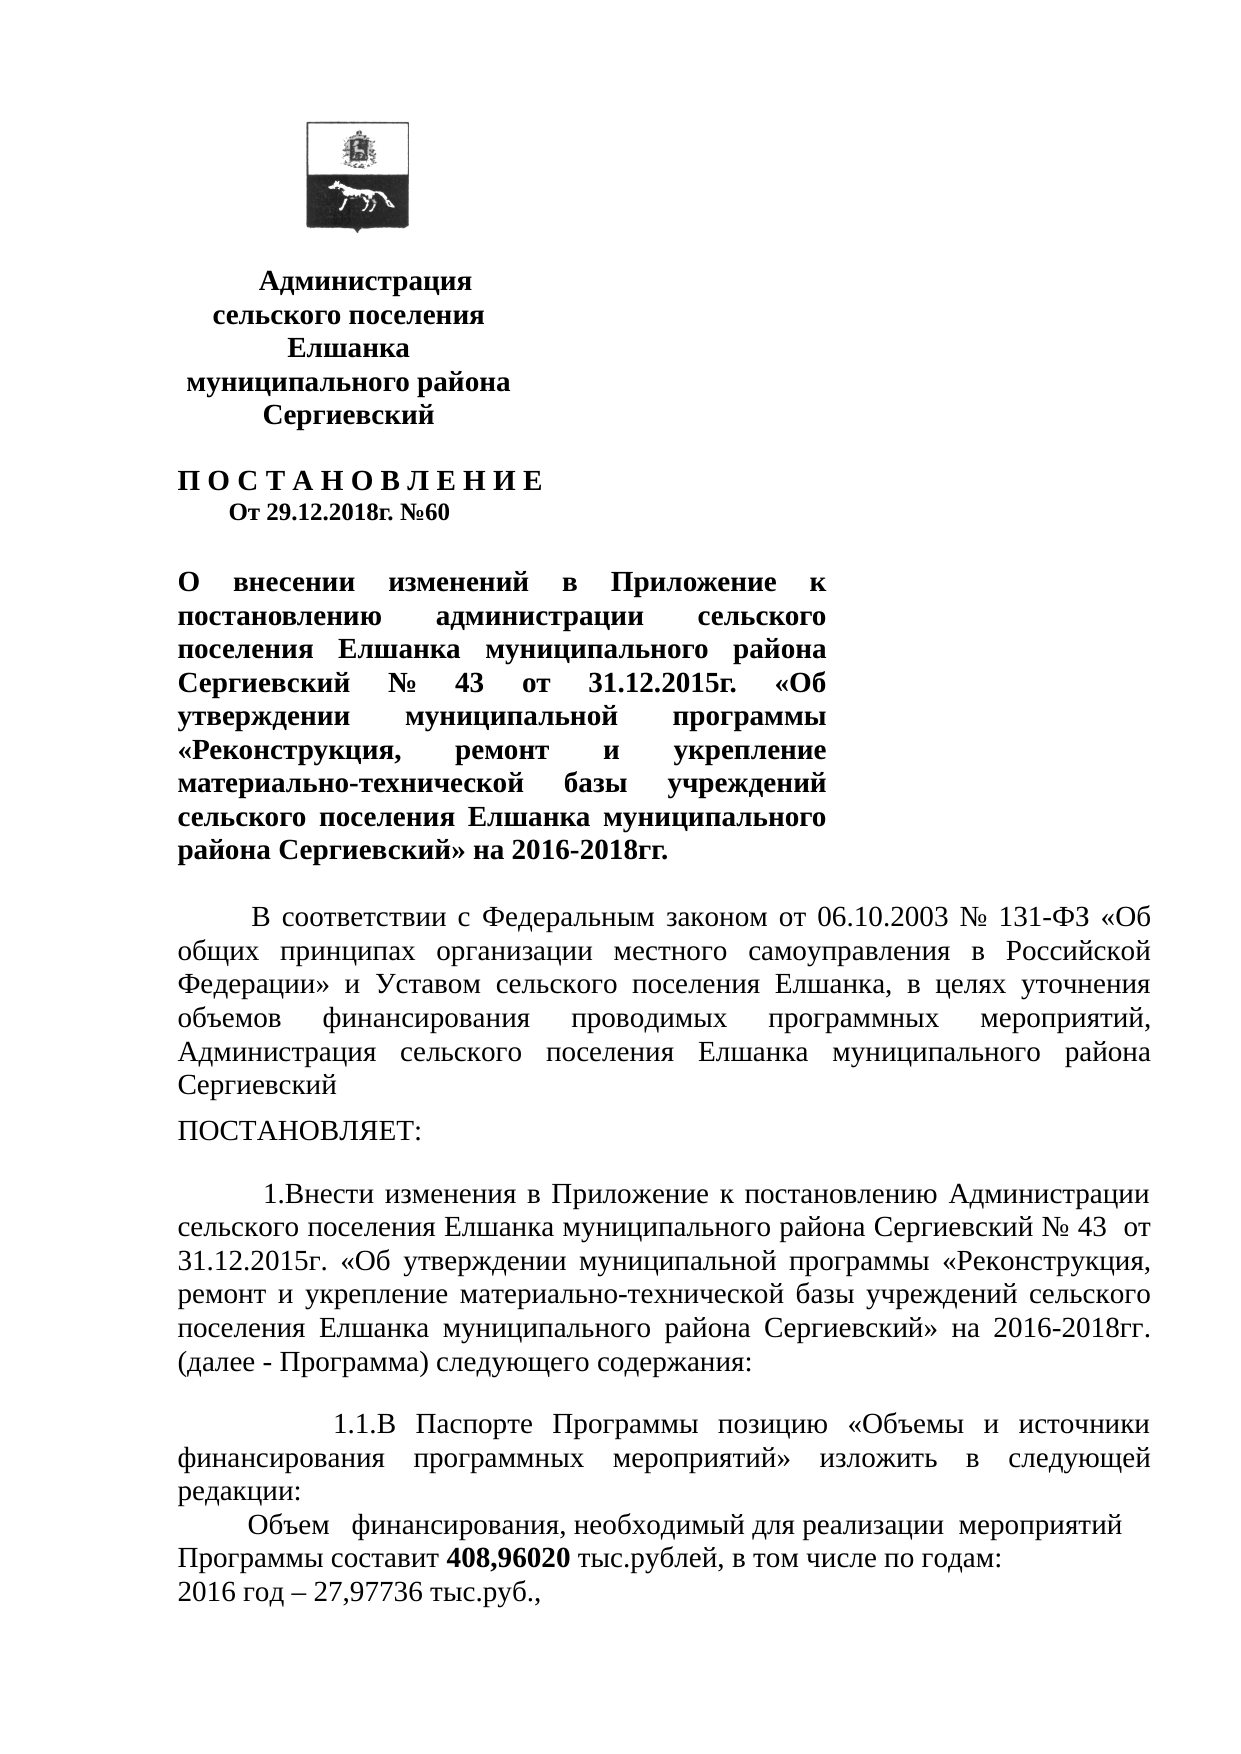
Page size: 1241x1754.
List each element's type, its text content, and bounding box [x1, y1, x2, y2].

text ПОСТАНОВЛЯЕТ: [177, 1113, 1152, 1147]
text 1.Внести изменения в Приложение к постановлению Администрации сельского поселения Елшанка муниципального района Сергиевский № 43 от 31.12.2015г. «Об утверждении муниципальной программы «Реконструкция, ремонт и укрепление материально-технической базы учреждений сельского поселения Елшанка муниципального района Сергиевский» на 2016-2018гг. (далее - Программа) следующего содержания: [177, 1176, 1152, 1377]
text Объем финансирования, необходимый для реализации мероприятий Программы составит 408,96020 тыс.рублей, в том числе по годам: [177, 1507, 1152, 1574]
subtitle П О С Т А Н О В Л Е Н И Е [177, 463, 616, 497]
text В соответствии с Федеральным законом от 06.10.2003 № 131-ФЗ «Об общих принципах организации местного самоуправления в Российской Федерации» и Уставом сельского поселения Елшанка, в целях уточнения объемов финансирования проводимых программных мероприятий, Администрация сельского поселения Елшанка муниципального района Сергиевский [177, 899, 1152, 1101]
list О внесении изменений в Приложение к постановлению администрации сельского поселения Елшанка муниципального района Сергиевский № 43 от 31.12.2015г. «Об утверждении муниципальной программы «Реконструкция, ремонт и укрепление материально-технической базы учреждений сельского поселения Елшанка муниципального района Сергиевский» на 2016-2018гг. [177, 564, 827, 866]
text 1.1.В Паспорте Программы позицию «Объемы и источники финансирования программных мероприятий» изложить в следующей редакции: [177, 1406, 1152, 1507]
text От 29.12.2018г. №60 [177, 497, 616, 526]
text 2016 год – 27,97736 тыс.руб., [177, 1574, 1152, 1608]
picture [304, 120, 409, 234]
